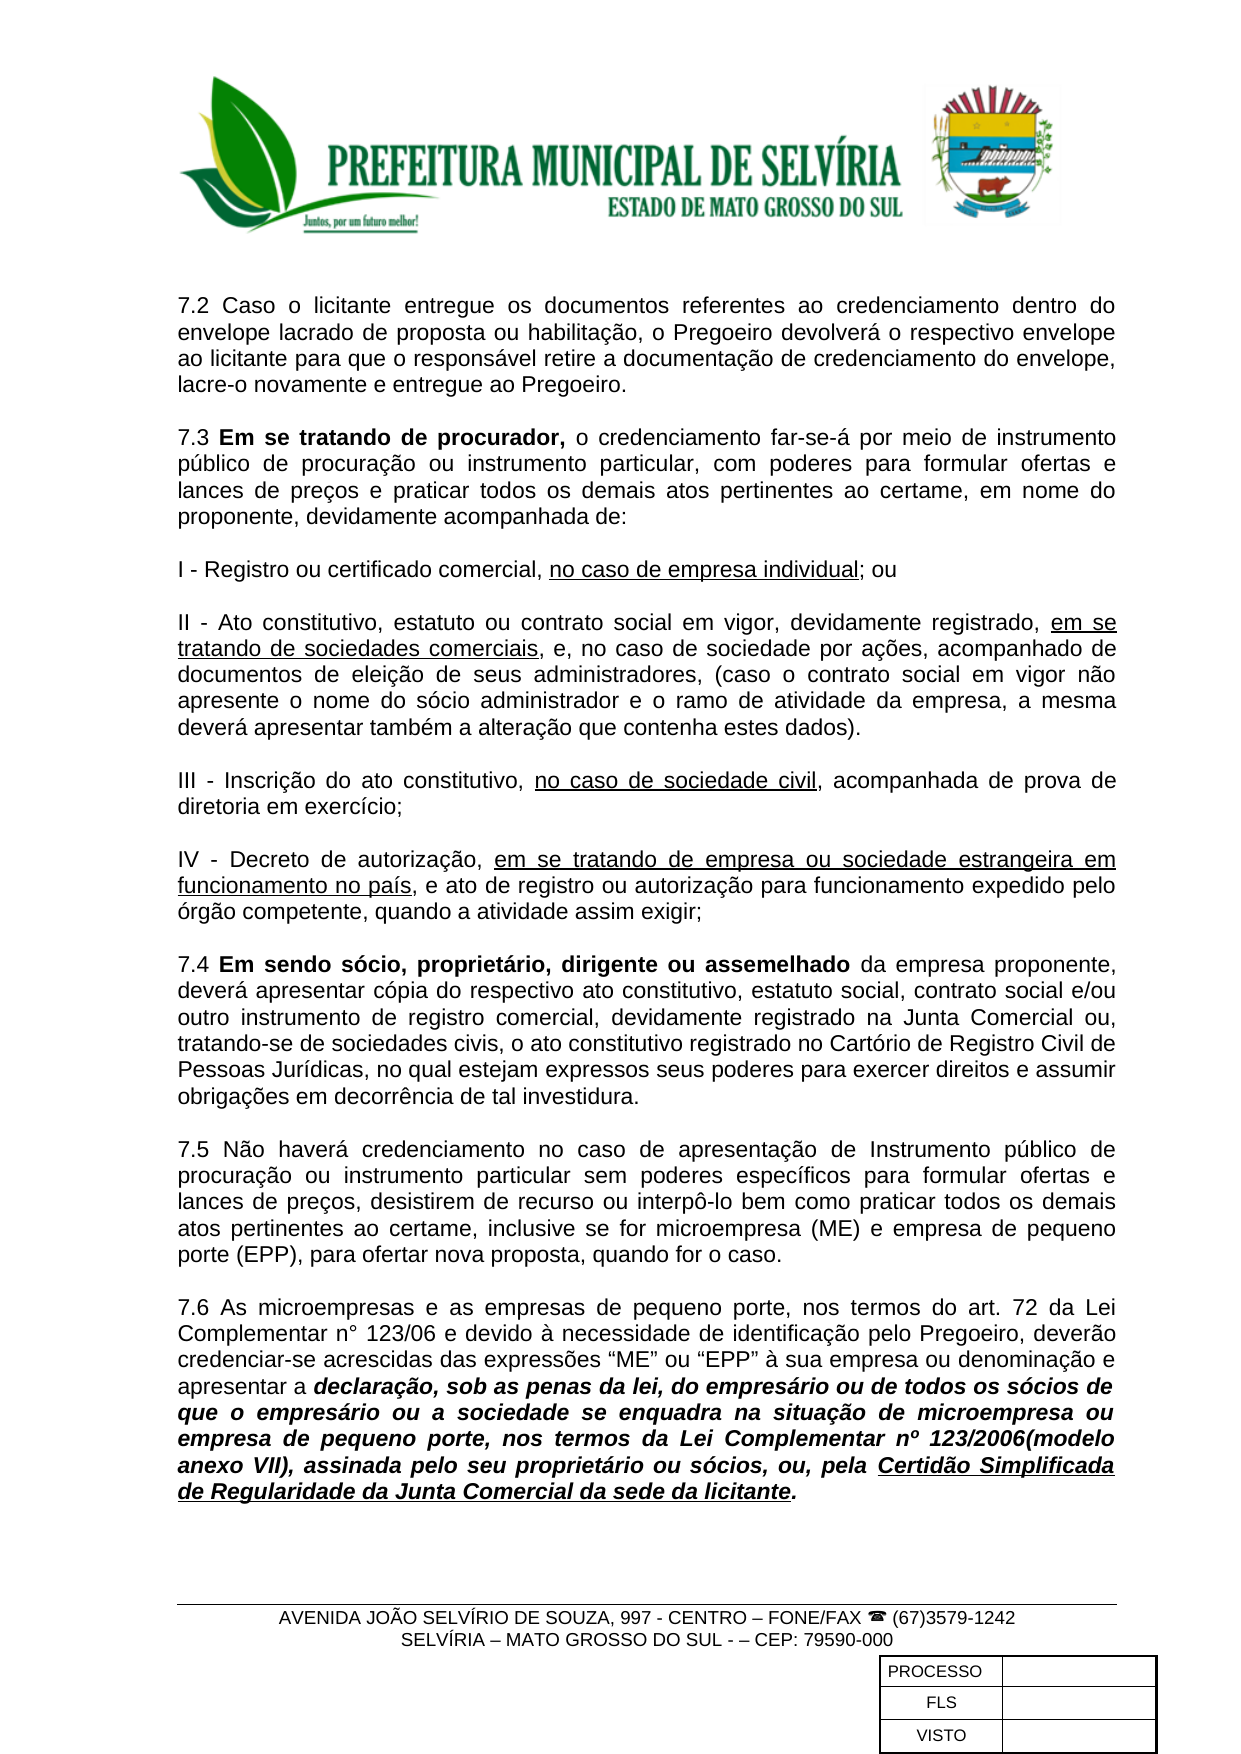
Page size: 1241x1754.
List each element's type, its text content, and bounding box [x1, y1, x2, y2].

text 7.4 Em sendo sócio, proprietário, dirigente ou assemelhado da empresa proponente, deverá apresentar cópia do respectivo ato constitutivo, estatuto social, contrato social e/ou outro instrumento de registro comercial, devidamente registrado na Junta Comercial ou, tratando-se de sociedades civis, o ato constitutivo registrado no Cartório de Registro Civil de Pessoas Jurídicas, no qual estejam expressos seus poderes para exercer direitos e assumir obrigações em decorrência de tal investidura. [177, 951, 1117, 1109]
text 7.2 Caso o licitante entregue os documentos referentes ao credenciamento dentro do envelope lacrado de proposta ou habilitação, o Pregoeiro devolverá o respectivo envelope ao licitante para que o responsável retire a documentação de credenciamento do envelope, lacre-o novamente e entregue ao Pregoeiro. [177, 292, 1117, 398]
picture [177, 75, 1078, 257]
text 7.5 Não haverá credenciamento no caso de apresentação de Instrumento público de procuração ou instrumento particular sem poderes específicos para formular ofertas e lances de preços, desistirem de recurso ou interpô-lo bem como praticar todos os demais atos pertinentes ao certame, inclusive se for microempresa (ME) e empresa de pequeno porte (EPP), para ofertar nova proposta, quando for o caso. [177, 1136, 1117, 1267]
text 7.3 Em se tratando de procurador, o credenciamento far-se-á por meio de instrumento público de procuração ou instrumento particular, com poderes para formular ofertas e lances de preços e praticar todos os demais atos pertinentes ao certame, em nome do proponente, devidamente acompanhada de: [177, 424, 1117, 529]
text 7.6 As microempresas e as empresas de pequeno porte, nos termos do art. 72 da Lei Complementar n° 123/06 e devido à necessidade de identificação pelo Pregoeiro, deverão credenciar-se acrescidas das expressões “ME” ou “EPP” à sua empresa ou denominação e apresentar a declaração, sob as penas da lei, do empresário ou de todos os sócios de que o empresário ou a sociedade se enquadra na situação de microempresa ou empresa de pequeno porte, nos termos da Lei Complementar nº 123/2006(modelo anexo VII), assinada pelo seu proprietário ou sócios, ou, pela Certidão Simplificada de Regularidade da Junta Comercial da sede da licitante. [177, 1294, 1117, 1504]
text I - Registro ou certificado comercial, no caso de empresa individual; ou [177, 556, 1117, 582]
text II - Ato constitutivo, estatuto ou contrato social em vigor, devidamente registrado, em se tratando de sociedades comerciais, e, no caso de sociedade por ações, acompanhado de documentos de eleição de seus administradores, (caso o contrato social em vigor não apresente o nome do sócio administrador e o ramo de atividade da empresa, a mesma deverá apresentar também a alteração que contenha estes dados). [177, 608, 1117, 740]
text IV - Decreto de autorização, em se tratando de empresa ou sociedade estrangeira em funcionamento no país, e ato de registro ou autorização para funcionamento expedido pelo órgão competente, quando a atividade assim exigir; [177, 846, 1117, 925]
text III - Inscrição do ato constitutivo, no caso de sociedade civil, acompanhada de prova de diretoria em exercício; [177, 767, 1117, 819]
